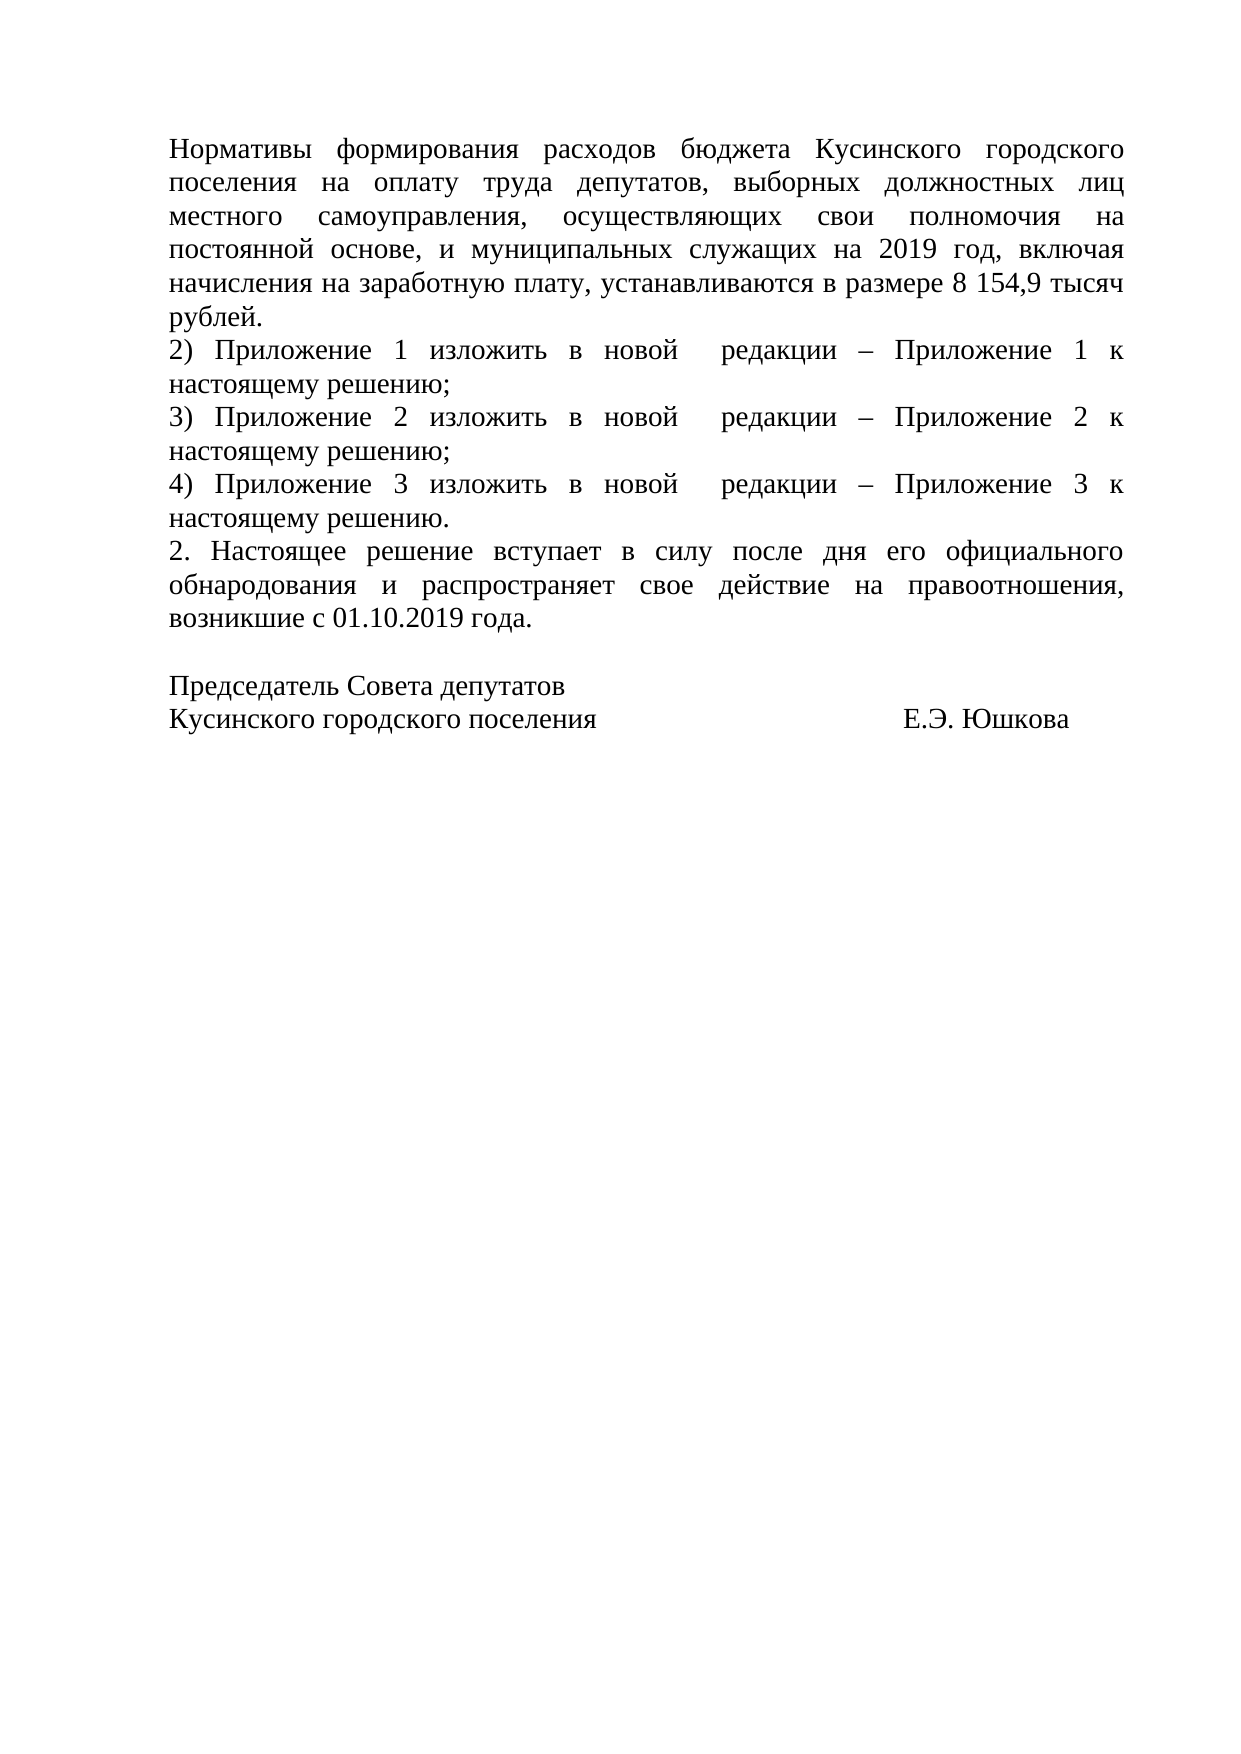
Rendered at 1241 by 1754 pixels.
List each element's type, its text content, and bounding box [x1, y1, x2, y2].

text Кусинского городского поселения Е.Э. Юшкова [169, 701, 1125, 735]
text 3) Приложение 2 изложить в новой редакции – Приложение 2 к настоящему решению; [169, 399, 1125, 466]
text 4) Приложение 3 изложить в новой редакции – Приложение 3 к настоящему решению. [169, 466, 1125, 533]
text 2. Настоящее решение вступает в силу после дня его официального обнародования и распространяет свое действие на правоотношения, возникшие с 01.10.2019 года. [169, 533, 1125, 634]
text Нормативы формирования расходов бюджета Кусинского городского поселения на оплату труда депутатов, выборных должностных лиц местного самоуправления, осуществляющих свои полномочия на постоянной основе, и муниципальных служащих на 2019 год, включая начисления на заработную плату, устанавливаются в размере 8 154,9 тысяч рублей. [169, 131, 1125, 332]
text 2) Приложение 1 изложить в новой редакции – Приложение 1 к настоящему решению; [169, 332, 1125, 399]
text Председатель Совета депутатов [169, 668, 1125, 701]
